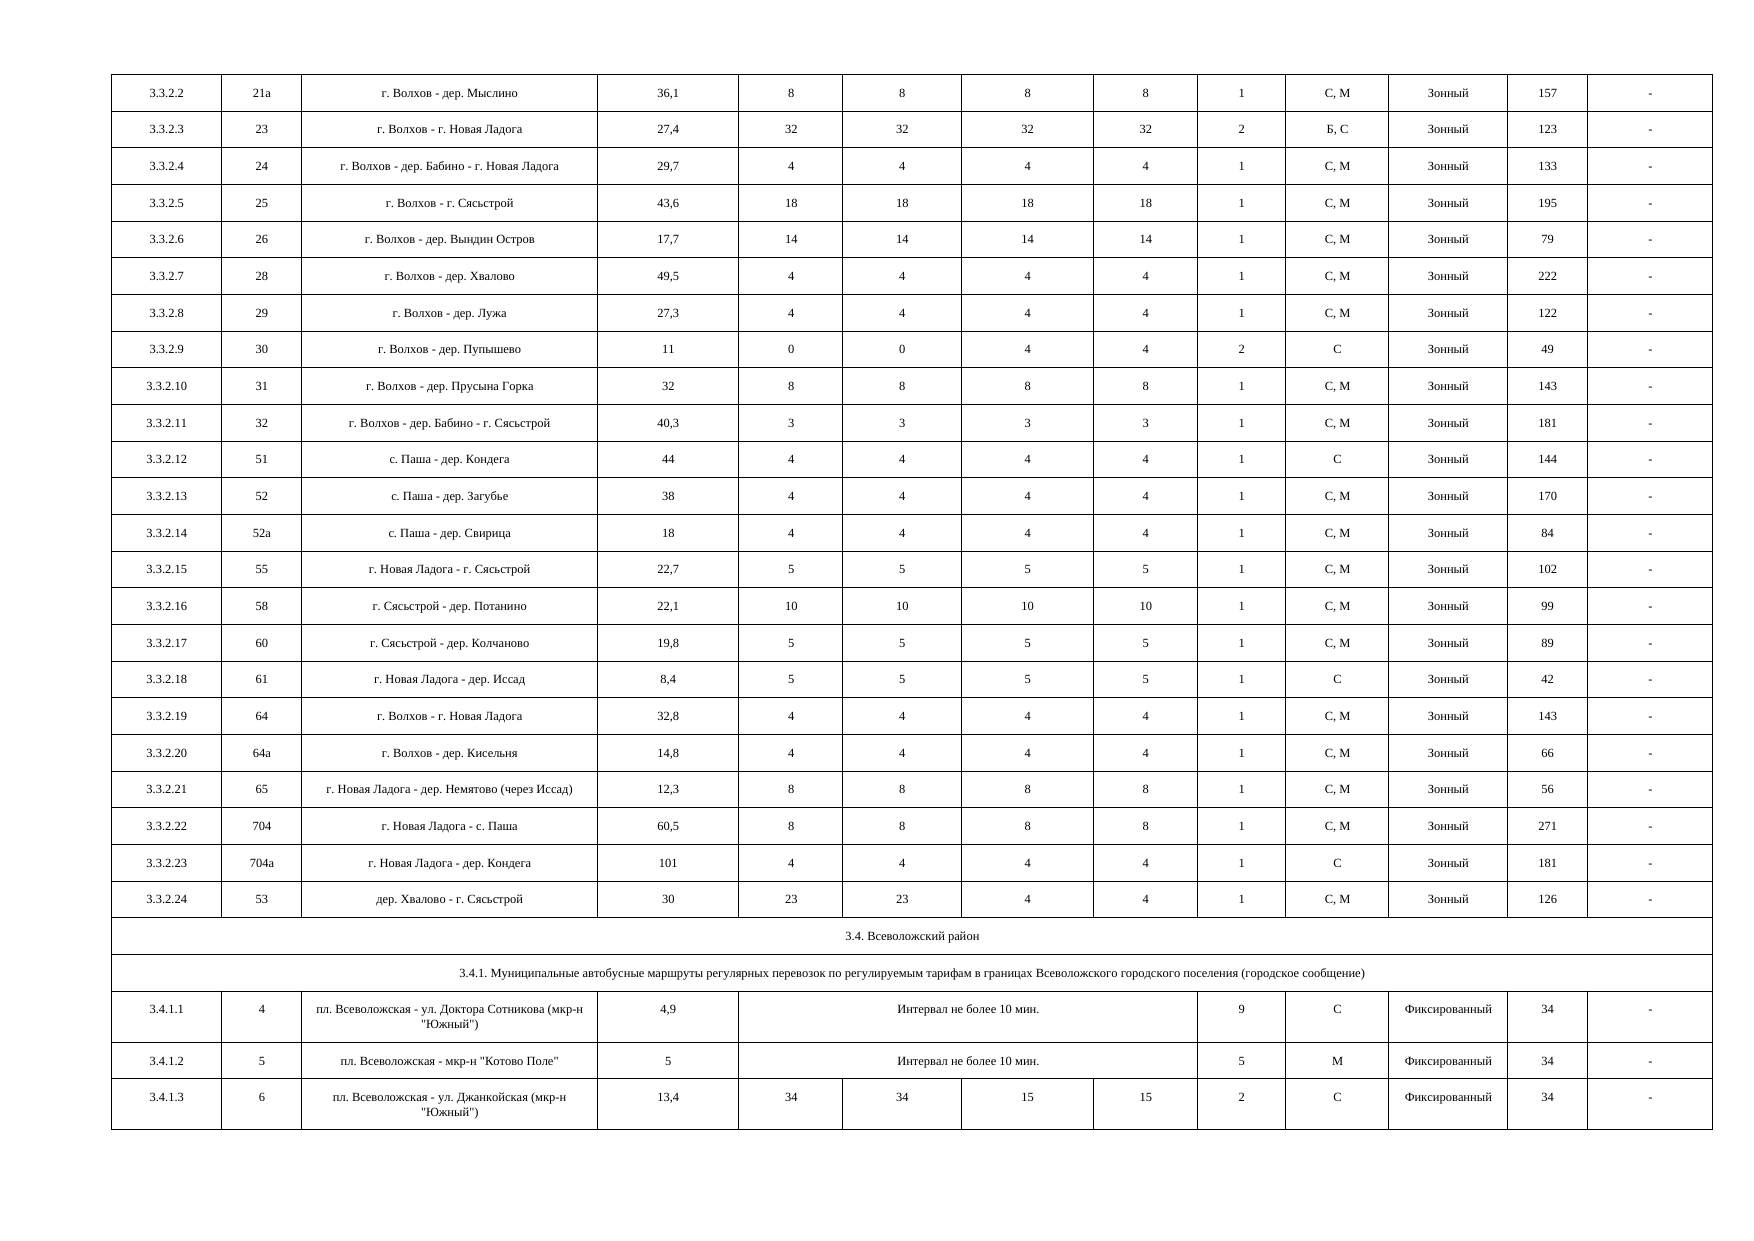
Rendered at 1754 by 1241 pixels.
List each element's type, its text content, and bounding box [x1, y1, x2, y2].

table_cell 4 [1094, 295, 1197, 331]
table_cell 5 [1094, 662, 1197, 697]
table_cell 1 [1198, 882, 1285, 917]
table_cell 4 [1094, 845, 1197, 881]
table_cell 36,1 [598, 75, 738, 111]
table_cell 32 [1094, 112, 1197, 147]
table_cell г. Сясьстрой - дер. Потанино [302, 588, 597, 624]
table_cell 23 [739, 882, 842, 917]
table_cell 3.4.1.2 [112, 1043, 221, 1078]
table_cell 4 [962, 442, 1093, 477]
table_cell - [1588, 588, 1712, 624]
table_cell дер. Хвалово - г. Сясьстрой [302, 882, 597, 917]
table_cell 5 [1198, 1043, 1285, 1078]
table_cell 222 [1508, 258, 1587, 294]
table_cell 11 [598, 332, 738, 367]
table_cell Зонный [1389, 332, 1507, 367]
table_cell 19,8 [598, 625, 738, 661]
table_cell М [1286, 1043, 1388, 1078]
table_cell 4 [1094, 442, 1197, 477]
table_cell г. Новая Ладога - с. Паша [302, 808, 597, 844]
table_cell 8 [962, 368, 1093, 404]
table_cell 3.3.2.13 [112, 478, 221, 514]
table_cell 65 [222, 772, 301, 807]
table_cell 34 [1508, 1079, 1587, 1129]
table_cell 0 [739, 332, 842, 367]
table_cell 4 [962, 698, 1093, 734]
table_cell 4 [222, 992, 301, 1042]
table_cell 64а [222, 735, 301, 771]
table_cell 1 [1198, 552, 1285, 587]
table_cell г. Волхов - дер. Вындин Остров [302, 222, 597, 257]
table_cell - [1588, 222, 1712, 257]
table_cell 14 [739, 222, 842, 257]
table_cell - [1588, 405, 1712, 441]
table_cell 1 [1198, 662, 1285, 697]
table_cell - [1588, 1079, 1712, 1129]
table_cell 4 [1094, 882, 1197, 917]
table_cell 5 [1094, 552, 1197, 587]
table_cell 3.3.2.17 [112, 625, 221, 661]
table_cell Зонный [1389, 75, 1507, 111]
table_cell 3.3.2.2 [112, 75, 221, 111]
table_cell 51 [222, 442, 301, 477]
table_cell 31 [222, 368, 301, 404]
table_cell 195 [1508, 185, 1587, 221]
table_cell 5 [739, 662, 842, 697]
table_cell Зонный [1389, 442, 1507, 477]
table_cell 1 [1198, 625, 1285, 661]
table_cell 60 [222, 625, 301, 661]
table_cell Зонный [1389, 698, 1507, 734]
table_cell г. Волхов - дер. Мыслино [302, 75, 597, 111]
table_cell 10 [739, 588, 842, 624]
table_cell 8 [739, 368, 842, 404]
table_cell г. Волхов - дер. Хвалово [302, 258, 597, 294]
table_cell - [1588, 112, 1712, 147]
table_cell 4 [843, 698, 961, 734]
table_cell 29,7 [598, 148, 738, 184]
table_cell 8 [843, 772, 961, 807]
table_cell С, М [1286, 698, 1388, 734]
table_cell 1 [1198, 845, 1285, 881]
table_cell Зонный [1389, 552, 1507, 587]
table_cell 704а [222, 845, 301, 881]
table_cell Интервал не более 10 мин. [739, 992, 1197, 1042]
table_cell - [1588, 662, 1712, 697]
table_cell 3.3.2.10 [112, 368, 221, 404]
table_cell пл. Всеволожская - ул. Джанкойская (мкр-н "Южный") [302, 1079, 597, 1129]
table_cell 1 [1198, 478, 1285, 514]
table_cell Зонный [1389, 478, 1507, 514]
table_cell 4 [962, 515, 1093, 551]
table_cell Б, С [1286, 112, 1388, 147]
table_cell 32 [843, 112, 961, 147]
table_cell 4 [843, 845, 961, 881]
table_cell 1 [1198, 772, 1285, 807]
table_cell г. Волхов - г. Сясьстрой [302, 185, 597, 221]
table_cell 4 [739, 478, 842, 514]
table_cell 60,5 [598, 808, 738, 844]
table_cell 23 [222, 112, 301, 147]
table_cell 3.3.2.23 [112, 845, 221, 881]
table_cell 49 [1508, 332, 1587, 367]
table_cell С, М [1286, 882, 1388, 917]
table_cell С, М [1286, 808, 1388, 844]
table_cell 32 [222, 405, 301, 441]
table_cell С, М [1286, 588, 1388, 624]
table_cell 143 [1508, 698, 1587, 734]
table_cell С [1286, 1079, 1388, 1129]
table_cell - [1588, 735, 1712, 771]
table_cell С, М [1286, 185, 1388, 221]
table_cell Интервал не более 10 мин. [739, 1043, 1197, 1078]
table_cell С, М [1286, 515, 1388, 551]
table_cell 3 [739, 405, 842, 441]
table_cell - [1588, 295, 1712, 331]
table_cell - [1588, 185, 1712, 221]
table_cell 4 [962, 295, 1093, 331]
table_cell 34 [843, 1079, 961, 1129]
table_cell 1 [1198, 368, 1285, 404]
table_cell г. Волхов - дер. Пупышево [302, 332, 597, 367]
table_cell 8 [1094, 808, 1197, 844]
table_cell 4 [739, 258, 842, 294]
table_cell 24 [222, 148, 301, 184]
table_cell С [1286, 845, 1388, 881]
table_cell 4 [1094, 332, 1197, 367]
table_cell - [1588, 148, 1712, 184]
table_cell Зонный [1389, 625, 1507, 661]
table_cell Зонный [1389, 185, 1507, 221]
table_cell Зонный [1389, 295, 1507, 331]
table_cell 18 [1094, 185, 1197, 221]
table_cell С, М [1286, 148, 1388, 184]
table_cell 6 [222, 1079, 301, 1129]
table_cell 34 [739, 1079, 842, 1129]
table_cell 8 [843, 808, 961, 844]
table_cell г. Волхов - дер. Прусына Горка [302, 368, 597, 404]
table_cell 10 [843, 588, 961, 624]
table_cell 4 [962, 735, 1093, 771]
table_cell - [1588, 515, 1712, 551]
table_cell 2 [1198, 332, 1285, 367]
table_cell Зонный [1389, 368, 1507, 404]
table_cell 8 [1094, 772, 1197, 807]
table_cell 79 [1508, 222, 1587, 257]
table_cell 704 [222, 808, 301, 844]
table_cell 32,8 [598, 698, 738, 734]
table_cell 42 [1508, 662, 1587, 697]
table_cell 3.3.2.11 [112, 405, 221, 441]
table_cell 4 [962, 478, 1093, 514]
table_cell С, М [1286, 295, 1388, 331]
table_cell 2 [1198, 112, 1285, 147]
table_cell Зонный [1389, 148, 1507, 184]
table_cell 43,6 [598, 185, 738, 221]
table_cell С, М [1286, 772, 1388, 807]
table_cell 10 [1094, 588, 1197, 624]
table_cell 15 [1094, 1079, 1197, 1129]
table_cell г. Волхов - дер. Лужа [302, 295, 597, 331]
table_cell 61 [222, 662, 301, 697]
table_cell - [1588, 1043, 1712, 1078]
table_cell 170 [1508, 478, 1587, 514]
table_cell г. Новая Ладога - дер. Кондега [302, 845, 597, 881]
table_cell 89 [1508, 625, 1587, 661]
table_cell 1 [1198, 515, 1285, 551]
table_cell С [1286, 992, 1388, 1042]
table_cell - [1588, 625, 1712, 661]
table_cell 126 [1508, 882, 1587, 917]
table_cell 3 [1094, 405, 1197, 441]
table_cell 3.3.2.8 [112, 295, 221, 331]
table_cell 64 [222, 698, 301, 734]
table_cell 3.3.2.24 [112, 882, 221, 917]
table_cell С, М [1286, 625, 1388, 661]
table_cell 49,5 [598, 258, 738, 294]
table_cell - [1588, 772, 1712, 807]
table_cell 5 [598, 1043, 738, 1078]
table_cell 4 [962, 148, 1093, 184]
table_cell 34 [1508, 1043, 1587, 1078]
table_cell С, М [1286, 258, 1388, 294]
table_cell 4 [962, 258, 1093, 294]
table_cell с. Паша - дер. Загубье [302, 478, 597, 514]
table_cell 40,3 [598, 405, 738, 441]
table_cell 4 [1094, 515, 1197, 551]
table_cell 4 [739, 148, 842, 184]
table_cell 4 [739, 698, 842, 734]
table_cell 55 [222, 552, 301, 587]
table_cell - [1588, 808, 1712, 844]
table_cell 8 [962, 772, 1093, 807]
table_cell 8 [1094, 368, 1197, 404]
table_cell - [1588, 332, 1712, 367]
table_cell Фиксированный [1389, 992, 1507, 1042]
table_cell Зонный [1389, 882, 1507, 917]
table_cell 4 [1094, 735, 1197, 771]
table_cell 44 [598, 442, 738, 477]
table_cell 52 [222, 478, 301, 514]
table_cell С, М [1286, 478, 1388, 514]
table_cell 4 [1094, 698, 1197, 734]
table_cell 30 [598, 882, 738, 917]
table_cell С, М [1286, 405, 1388, 441]
table_cell 4 [843, 735, 961, 771]
table_cell 66 [1508, 735, 1587, 771]
table_cell 15 [962, 1079, 1093, 1129]
table_cell Зонный [1389, 772, 1507, 807]
table_cell С, М [1286, 368, 1388, 404]
table_cell 3.3.2.22 [112, 808, 221, 844]
table_cell 3.3.2.21 [112, 772, 221, 807]
table_cell 3.3.2.16 [112, 588, 221, 624]
table_cell 4 [962, 332, 1093, 367]
table_cell 4 [843, 515, 961, 551]
table_cell 143 [1508, 368, 1587, 404]
table_cell 5 [843, 662, 961, 697]
table_cell - [1588, 368, 1712, 404]
table_cell 5 [962, 625, 1093, 661]
table_cell 1 [1198, 735, 1285, 771]
table_cell - [1588, 442, 1712, 477]
table_cell 26 [222, 222, 301, 257]
table_cell 3.3.2.4 [112, 148, 221, 184]
table_cell С [1286, 442, 1388, 477]
table_cell 3.3.2.15 [112, 552, 221, 587]
table_cell Зонный [1389, 405, 1507, 441]
table_cell 22,1 [598, 588, 738, 624]
table_cell 14,8 [598, 735, 738, 771]
table_cell С [1286, 332, 1388, 367]
table_cell 133 [1508, 148, 1587, 184]
table_cell г. Сясьстрой - дер. Колчаново [302, 625, 597, 661]
table_cell 1 [1198, 698, 1285, 734]
table_cell 1 [1198, 75, 1285, 111]
table_cell С [1286, 662, 1388, 697]
table_cell 8,4 [598, 662, 738, 697]
table_cell Зонный [1389, 222, 1507, 257]
table_cell 28 [222, 258, 301, 294]
table_cell Зонный [1389, 112, 1507, 147]
table_cell 5 [739, 625, 842, 661]
table_cell г. Новая Ладога - дер. Иссад [302, 662, 597, 697]
table_cell - [1588, 478, 1712, 514]
table_cell 3.4. Всеволожский район [112, 918, 1712, 954]
table_cell 4 [843, 295, 961, 331]
table_cell - [1588, 258, 1712, 294]
table_cell 99 [1508, 588, 1587, 624]
table_cell 18 [598, 515, 738, 551]
table_cell 8 [739, 75, 842, 111]
table_cell 4 [1094, 478, 1197, 514]
table_cell 0 [843, 332, 961, 367]
table_cell 32 [598, 368, 738, 404]
table_cell 4 [739, 295, 842, 331]
table_cell Зонный [1389, 735, 1507, 771]
table_cell 1 [1198, 258, 1285, 294]
table_cell 4 [739, 515, 842, 551]
table_cell 5 [962, 662, 1093, 697]
table_cell 181 [1508, 845, 1587, 881]
table_cell 3.3.2.18 [112, 662, 221, 697]
table_cell 58 [222, 588, 301, 624]
table_cell Зонный [1389, 515, 1507, 551]
table_cell 56 [1508, 772, 1587, 807]
table_cell 8 [843, 368, 961, 404]
table_cell 8 [1094, 75, 1197, 111]
table_cell 1 [1198, 222, 1285, 257]
table_cell 5 [962, 552, 1093, 587]
table_cell 3.4.1.1 [112, 992, 221, 1042]
table_cell Зонный [1389, 845, 1507, 881]
table_cell с. Паша - дер. Кондега [302, 442, 597, 477]
table_cell 8 [843, 75, 961, 111]
table_cell - [1588, 75, 1712, 111]
table_cell 5 [1094, 625, 1197, 661]
table_cell 4 [843, 478, 961, 514]
table_cell 1 [1198, 442, 1285, 477]
table_cell 3.3.2.5 [112, 185, 221, 221]
table_cell 21а [222, 75, 301, 111]
table_cell 5 [843, 552, 961, 587]
table_cell 3.4.1. Муниципальные автобусные маршруты регулярных перевозок по регулируемым тарифам в границах Всеволожского городского поселения (городское сообщение) [112, 955, 1712, 991]
table_cell 17,7 [598, 222, 738, 257]
table_cell 4 [739, 735, 842, 771]
table_cell Фиксированный [1389, 1079, 1507, 1129]
table_cell 14 [843, 222, 961, 257]
table_cell Зонный [1389, 588, 1507, 624]
table_cell С, М [1286, 222, 1388, 257]
table_cell 4 [739, 845, 842, 881]
table_cell 102 [1508, 552, 1587, 587]
table_cell - [1588, 698, 1712, 734]
table_cell 1 [1198, 148, 1285, 184]
table_cell 157 [1508, 75, 1587, 111]
table_cell 84 [1508, 515, 1587, 551]
table_cell 25 [222, 185, 301, 221]
table_cell Зонный [1389, 258, 1507, 294]
table_cell 8 [739, 808, 842, 844]
table_cell 1 [1198, 185, 1285, 221]
table_cell 1 [1198, 405, 1285, 441]
table_cell 10 [962, 588, 1093, 624]
table_cell 38 [598, 478, 738, 514]
table_cell 4 [843, 258, 961, 294]
table_cell 8 [739, 772, 842, 807]
table_cell 4 [1094, 148, 1197, 184]
table_cell 5 [843, 625, 961, 661]
table_cell с. Паша - дер. Свирица [302, 515, 597, 551]
table_cell 3.3.2.20 [112, 735, 221, 771]
table_cell 52а [222, 515, 301, 551]
table_cell 30 [222, 332, 301, 367]
table_cell С, М [1286, 735, 1388, 771]
table_cell 3 [962, 405, 1093, 441]
table_cell 14 [1094, 222, 1197, 257]
table_cell 1 [1198, 588, 1285, 624]
table_cell 4,9 [598, 992, 738, 1042]
table_cell г. Новая Ладога - дер. Немятово (через Иссад) [302, 772, 597, 807]
table_cell 5 [739, 552, 842, 587]
table_cell пл. Всеволожская - мкр-н "Котово Поле" [302, 1043, 597, 1078]
table_cell 5 [222, 1043, 301, 1078]
table_cell - [1588, 992, 1712, 1042]
table_cell Зонный [1389, 808, 1507, 844]
table_cell 29 [222, 295, 301, 331]
table_cell 13,4 [598, 1079, 738, 1129]
table_cell 3.3.2.12 [112, 442, 221, 477]
table_cell 4 [843, 148, 961, 184]
table_cell 18 [843, 185, 961, 221]
table_cell 122 [1508, 295, 1587, 331]
table_cell 8 [962, 75, 1093, 111]
table_cell 34 [1508, 992, 1587, 1042]
table_cell 3.3.2.7 [112, 258, 221, 294]
table_cell 144 [1508, 442, 1587, 477]
table_cell 4 [962, 882, 1093, 917]
table_cell 53 [222, 882, 301, 917]
table_cell 271 [1508, 808, 1587, 844]
table_cell 3.3.2.14 [112, 515, 221, 551]
table_cell 181 [1508, 405, 1587, 441]
table_cell 123 [1508, 112, 1587, 147]
table_cell 27,3 [598, 295, 738, 331]
table_cell 3.3.2.3 [112, 112, 221, 147]
table_cell 1 [1198, 808, 1285, 844]
table_cell 1 [1198, 295, 1285, 331]
table_cell - [1588, 845, 1712, 881]
table_cell 4 [1094, 258, 1197, 294]
table_cell г. Волхов - г. Новая Ладога [302, 698, 597, 734]
table_cell 4 [739, 442, 842, 477]
table_cell С, М [1286, 552, 1388, 587]
table_cell 9 [1198, 992, 1285, 1042]
table_cell 12,3 [598, 772, 738, 807]
table_cell г. Волхов - дер. Кисельня [302, 735, 597, 771]
table_cell 3.3.2.9 [112, 332, 221, 367]
table_cell Зонный [1389, 662, 1507, 697]
table_cell г. Волхов - дер. Бабино - г. Новая Ладога [302, 148, 597, 184]
table_cell - [1588, 882, 1712, 917]
table_cell пл. Всеволожская - ул. Доктора Сотникова (мкр-н "Южный") [302, 992, 597, 1042]
table_cell 27,4 [598, 112, 738, 147]
table_cell 14 [962, 222, 1093, 257]
table_cell - [1588, 552, 1712, 587]
table_cell 3.4.1.3 [112, 1079, 221, 1129]
table_cell С, М [1286, 75, 1388, 111]
table_cell 4 [962, 845, 1093, 881]
table_cell 3.3.2.19 [112, 698, 221, 734]
table_cell 101 [598, 845, 738, 881]
table_cell 18 [962, 185, 1093, 221]
table_cell г. Новая Ладога - г. Сясьстрой [302, 552, 597, 587]
table_cell 18 [739, 185, 842, 221]
table_cell 32 [962, 112, 1093, 147]
table_cell 3.3.2.6 [112, 222, 221, 257]
table_cell г. Волхов - г. Новая Ладога [302, 112, 597, 147]
table_cell 32 [739, 112, 842, 147]
table_cell 3 [843, 405, 961, 441]
table_cell 22,7 [598, 552, 738, 587]
table_cell 4 [843, 442, 961, 477]
table_cell 8 [962, 808, 1093, 844]
table_cell Фиксированный [1389, 1043, 1507, 1078]
table_cell 2 [1198, 1079, 1285, 1129]
table_cell 23 [843, 882, 961, 917]
table_cell г. Волхов - дер. Бабино - г. Сясьстрой [302, 405, 597, 441]
